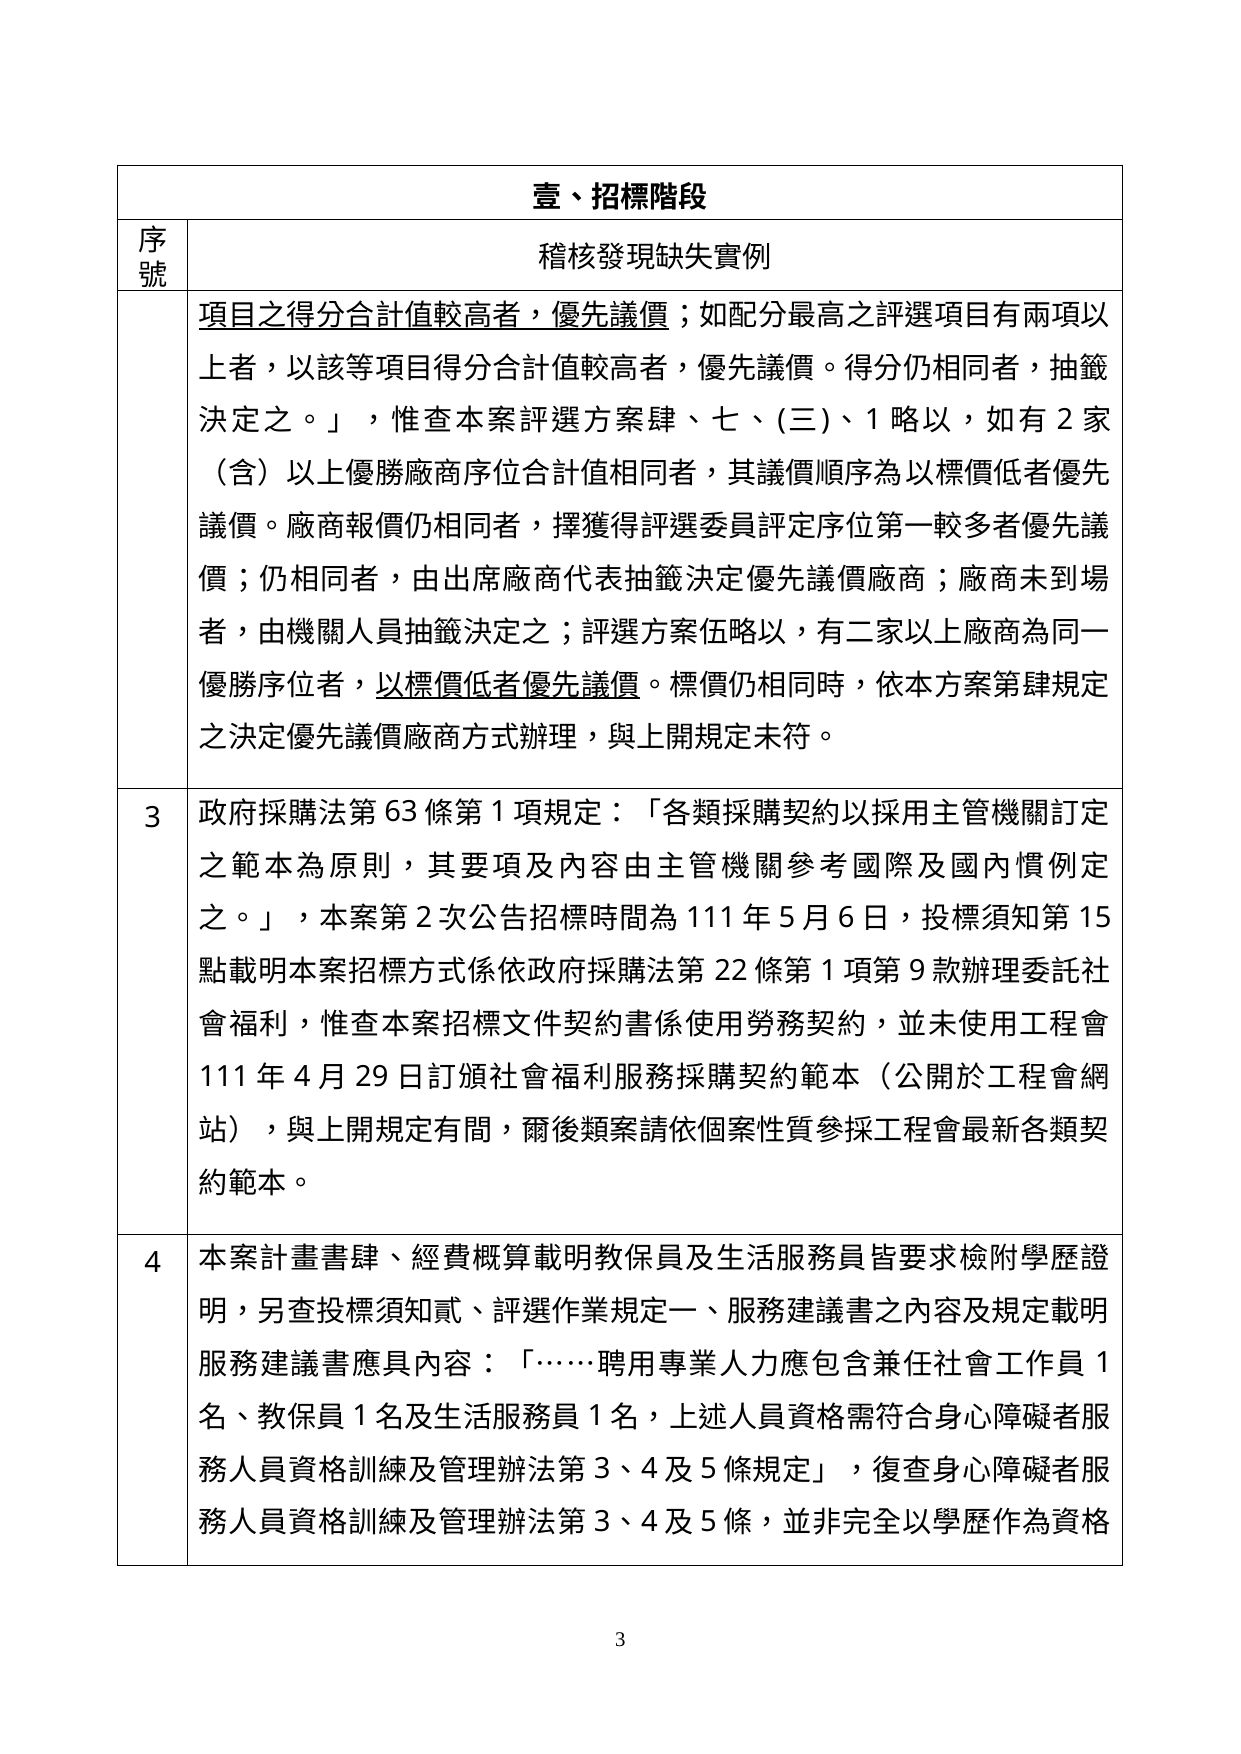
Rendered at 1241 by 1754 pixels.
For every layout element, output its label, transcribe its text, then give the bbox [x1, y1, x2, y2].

table_cell 稽核發現缺失實例 [188, 220, 1122, 290]
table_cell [188, 291, 1122, 788]
table_cell 4 [118, 1235, 187, 1565]
table_cell 政府採購法第63條第1項規定：「各類採購契約以採用主管機關訂定之範本為原則，其要項及內容由主管機關參考國際及國內慣例定之。」，本案第2次公告招標時間為111年5月6日，投標須知第15點載明本案招標方式係依政府採購法第22條第1項第9款辦理委託社會福利，惟查本案招標文件契約書係使用勞務契約，並未使用工程會111年4月29日訂頒社會福利服務採購契約範本（公開於工程會網站），與上開規定有間，爾後類案請依個案性質參採工程會最新各類契約範本。 [188, 789, 1122, 1234]
table_cell 序 號 [118, 220, 187, 290]
table_cell 3 [118, 789, 187, 1234]
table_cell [188, 1235, 1122, 1565]
table_cell 2 [118, 291, 187, 788]
table_header 壹、招標階段 [118, 166, 1122, 218]
